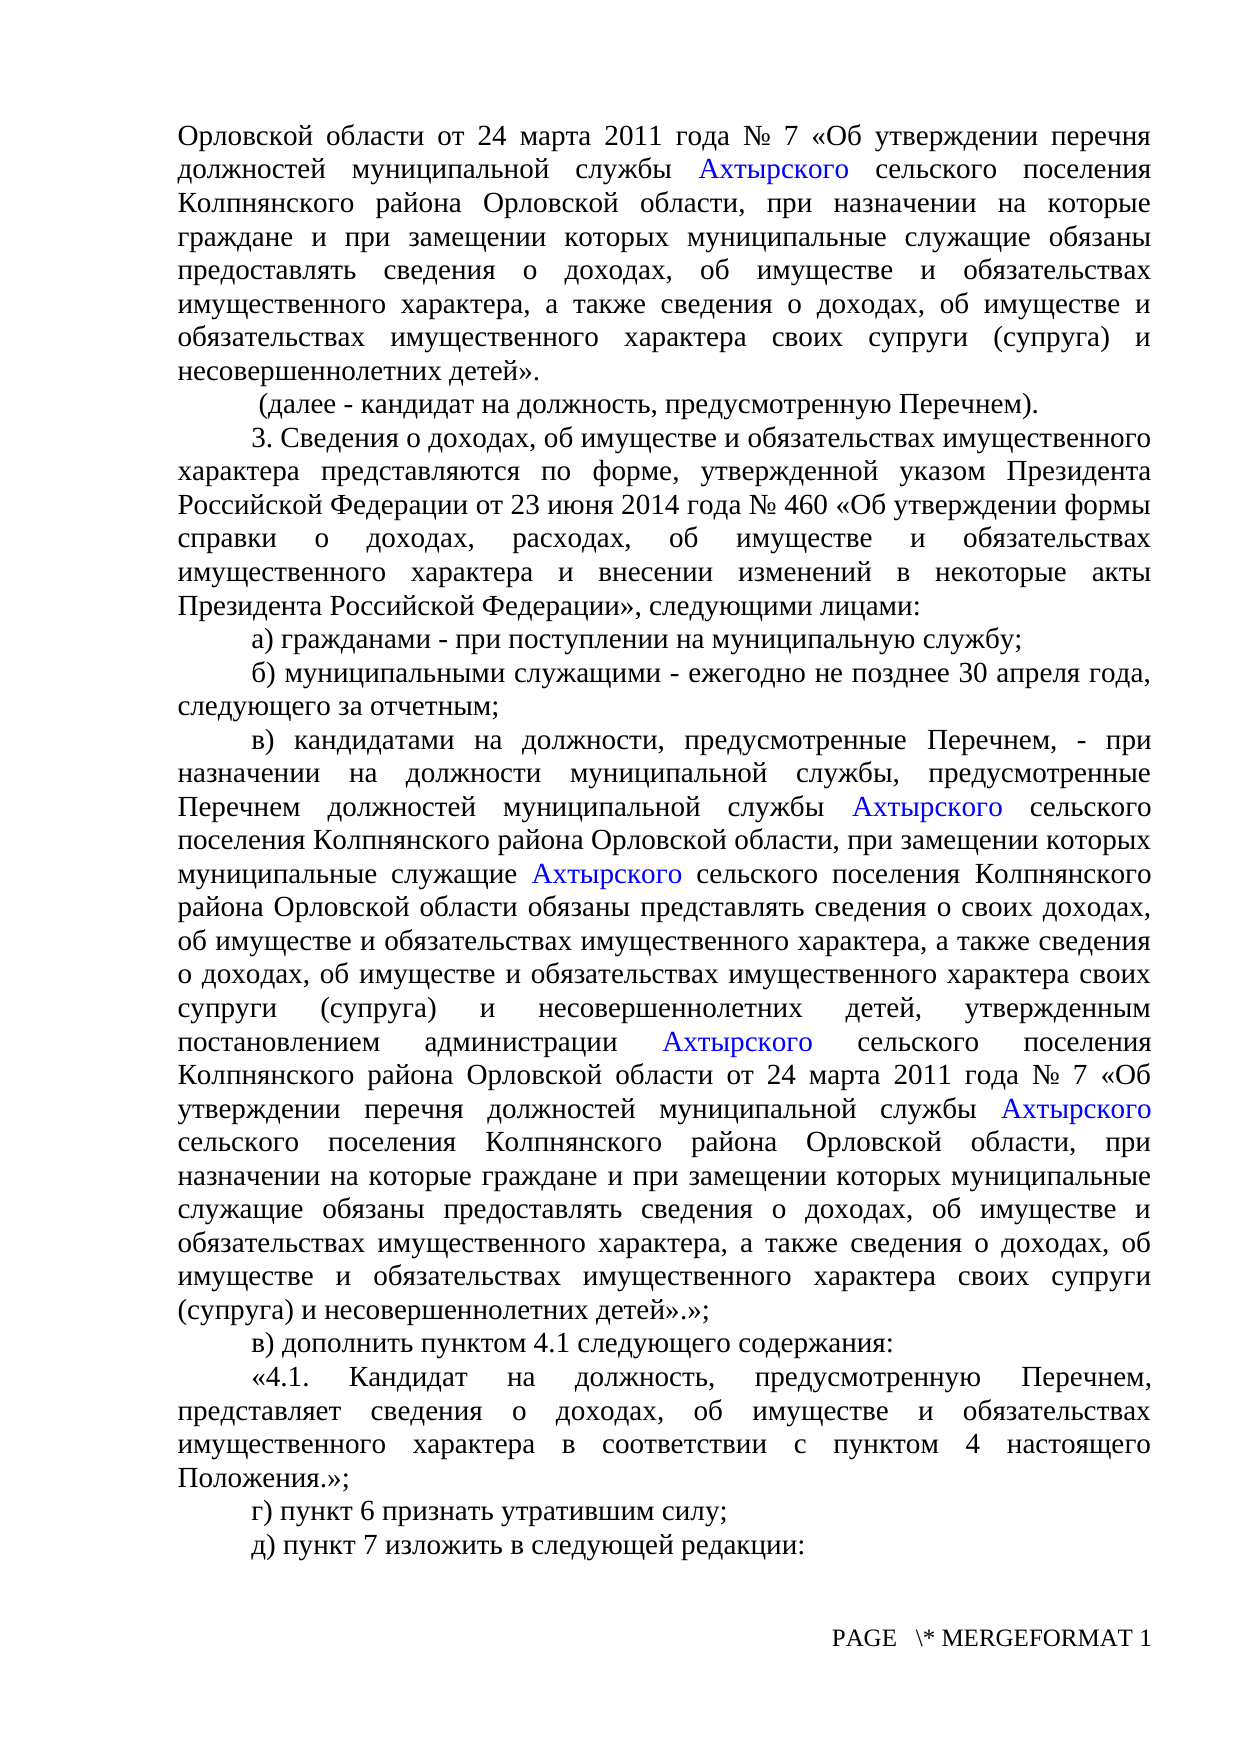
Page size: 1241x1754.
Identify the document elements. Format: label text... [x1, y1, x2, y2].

text 3. Сведения о доходах, об имуществе и обязательствах имущественного характера представляются по форме, утвержденной указом Президента Российской Федерации от 23 июня 2014 года № 460 «Об утверждении формы справки о доходах, расходах, об имуществе и обязательствах имущественного характера и внесении изменений в некоторые акты Президента Российской Федерации», следующими лицами: [177, 420, 1152, 621]
text д) пункт 7 изложить в следующей редакции: [177, 1527, 1152, 1560]
text (далее - кандидат на должность, предусмотренную Перечнем). [177, 386, 1152, 420]
text в) кандидатами на должности, предусмотренные Перечнем, - при назначении на должности муниципальной службы, предусмотренные Перечнем должностей муниципальной службы Ахтырского сельского поселения Колпнянского района Орловской области, при замещении которых муниципальные служащие Ахтырского сельского поселения Колпнянского района Орловской области обязаны представлять сведения о своих доходах, об имуществе и обязательствах имущественного характера, а также сведения о доходах, об имуществе и обязательствах имущественного характера своих супруги (супруга) и несовершеннолетних детей, утвержденным постановлением администрации Ахтырского сельского поселения Колпнянского района Орловской области от 24 марта 2011 года № 7 «Об утверждении перечня должностей муниципальной службы Ахтырского сельского поселения Колпнянского района Орловской области, при назначении на которые граждане и при замещении которых муниципальные служащие обязаны предоставлять сведения о доходах, об имуществе и обязательствах имущественного характера, а также сведения о доходах, об имуществе и обязательствах имущественного характера своих супруги (супруга) и несовершеннолетних детей».»; [177, 722, 1152, 1326]
text б) муниципальными служащими - ежегодно не позднее 30 апреля года, следующего за отчетным; [177, 655, 1152, 722]
text «4.1. Кандидат на должность, предусмотренную Перечнем, представляет сведения о доходах, об имуществе и обязательствах имущественного характера в соответствии с пунктом 4 настоящего Положения.»; [177, 1359, 1152, 1493]
text а) гражданами - при поступлении на муниципальную службу; [177, 621, 1152, 655]
text г) пункт 6 признать утратившим силу; [177, 1493, 1152, 1527]
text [177, 118, 1152, 386]
text в) дополнить пунктом 4.1 следующего содержания: [177, 1326, 1152, 1359]
